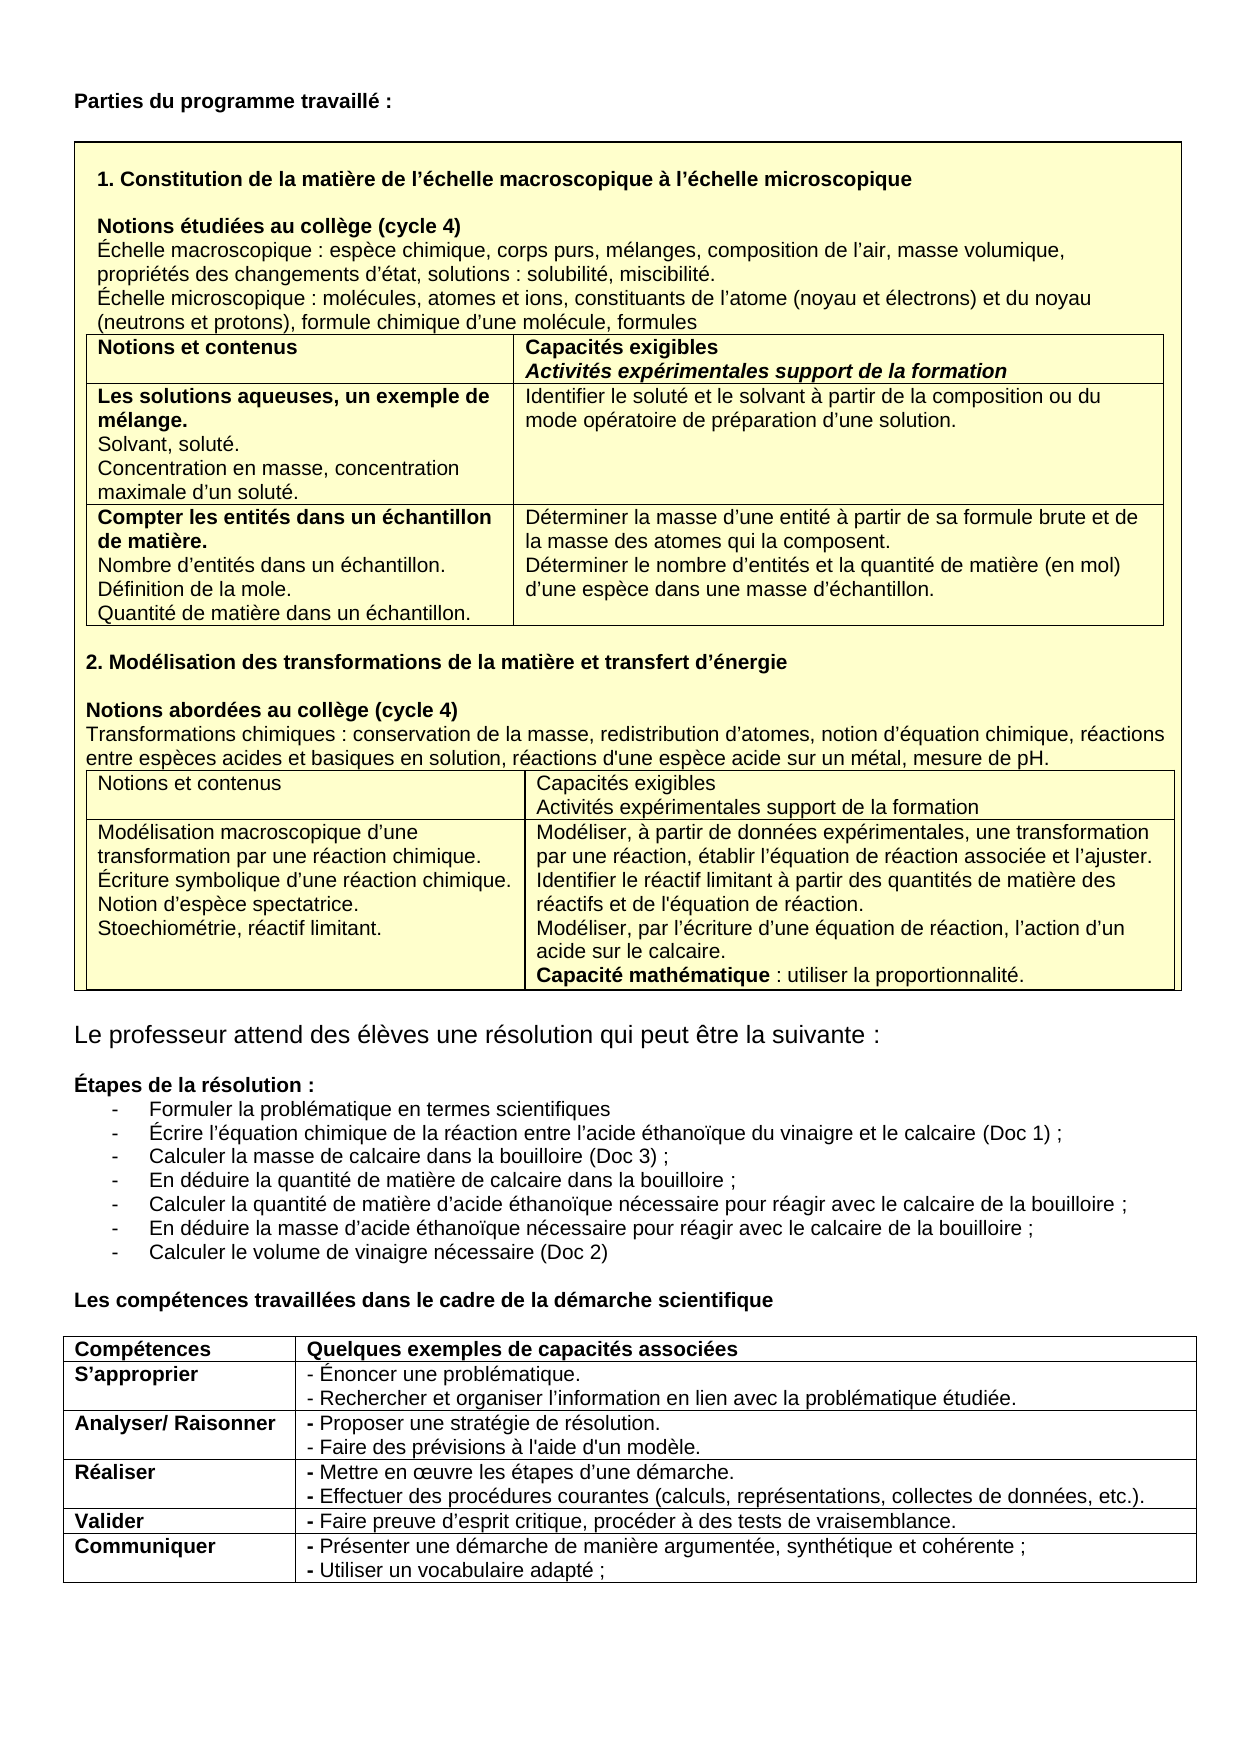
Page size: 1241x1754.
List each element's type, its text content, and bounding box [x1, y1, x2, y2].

text Parties du programme travaillé : [74, 89, 1137, 113]
text Les compétences travaillées dans le cadre de la démarche scientifique [74, 1288, 1137, 1312]
table_cell Analyser/ Raisonner [64, 1411, 295, 1459]
list Calculer le volume de vinaigre nécessaire (Doc 2) [111, 1240, 1137, 1264]
text Le professeur attend des élèves une résolution qui peut être la suivante : [74, 1020, 1137, 1048]
text Étapes de la résolution : [74, 1072, 1137, 1096]
table_cell - Énoncer une problématique. - Rechercher et organiser l’information en lien avec la problématique étudiée. [296, 1362, 1196, 1410]
list Écrire l’équation chimique de la réaction entre l’acide éthanoïque du vinaigre et le calcaire (Doc 1) ; [111, 1120, 1137, 1144]
table_cell - Présenter une démarche de manière argumentée, synthétique et cohérente ; - Utiliser un vocabulaire adapté ; [296, 1534, 1196, 1582]
table_cell - Faire preuve d’esprit critique, procéder à des tests de vraisemblance. [296, 1509, 1196, 1533]
table_cell Communiquer [64, 1534, 295, 1582]
list Formuler la problématique en termes scientifiques [111, 1096, 1137, 1120]
table_cell Réaliser [64, 1460, 295, 1508]
table_cell - Proposer une stratégie de résolution. - Faire des prévisions à l'aide d'un modèle. [296, 1411, 1196, 1459]
list Calculer la quantité de matière d’acide éthanoïque nécessaire pour réagir avec le calcaire de la bouilloire ; [111, 1192, 1137, 1216]
list En déduire la masse d’acide éthanoïque nécessaire pour réagir avec le calcaire de la bouilloire ; [111, 1216, 1137, 1240]
table_cell Valider [64, 1509, 295, 1533]
table_header 2. Modélisation des transformations de la matière et transfert d’énergie Notions abordées au collège (cycle 4) Transformations chimiques : conservation de la masse, redistribution d’atomes, notion d’équation chimique, réactions entre espèces acides et basiques en solution, réactions d'une espèce acide sur un métal, mesure de pH. [75, 143, 1181, 990]
table_header Quelques exemples de capacités associées [296, 1337, 1196, 1361]
list En déduire la quantité de matière de calcaire dans la bouilloire ; [111, 1168, 1137, 1192]
table_header Compétences [64, 1337, 295, 1361]
list Calculer la masse de calcaire dans la bouilloire (Doc 3) ; [111, 1144, 1137, 1168]
table_cell - Mettre en œuvre les étapes d’une démarche. - Effectuer des procédures courantes (calculs, représentations, collectes de données, etc.). [296, 1460, 1196, 1508]
table_cell S’approprier [64, 1362, 295, 1410]
